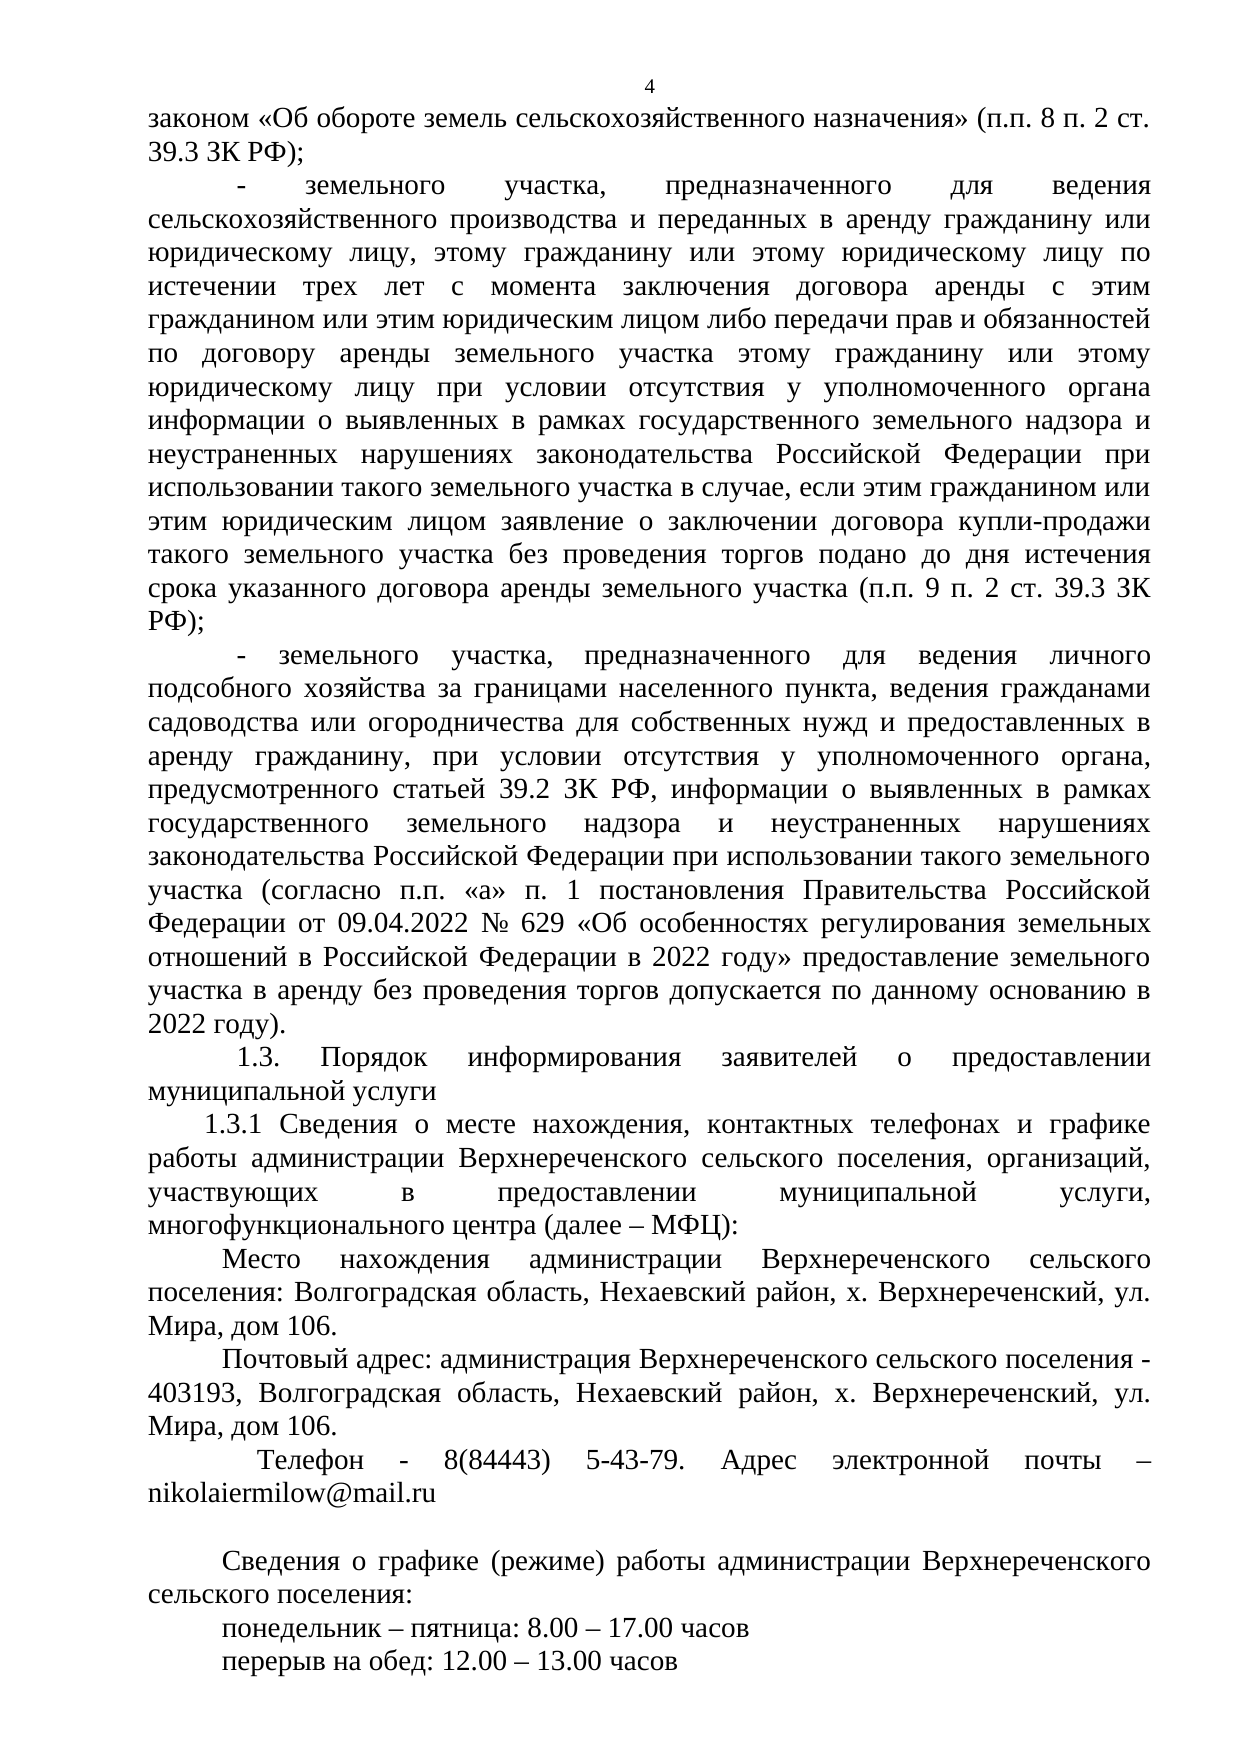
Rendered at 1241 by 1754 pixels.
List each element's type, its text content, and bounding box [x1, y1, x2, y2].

text Место нахождения администрации Верхнереченского сельского поселения: Волгоградская область, Нехаевский район, х. Верхнереченский, ул. Мира, дом 106. [148, 1241, 1152, 1341]
text - земельного участка, предназначенного для ведения сельскохозяйственного производства и переданных в аренду гражданину или юридическому лицу, этому гражданину или этому юридическому лицу по истечении трех лет с момента заключения договора аренды с этим гражданином или этим юридическим лицом либо передачи прав и обязанностей по договору аренды земельного участка этому гражданину или этому юридическому лицу при условии отсутствия у уполномоченного органа информации о выявленных в рамках государственного земельного надзора и неустраненных нарушениях законодательства Российской Федерации при использовании такого земельного участка в случае, если этим гражданином или этим юридическим лицом заявление о заключении договора купли-продажи такого земельного участка без проведения торгов подано до дня истечения срока указанного договора аренды земельного участка (п.п. 9 п. 2 ст. 39.3 ЗК РФ); [148, 167, 1152, 637]
text Сведения о графике (режиме) работы администрации Верхнереченского сельского поселения: [148, 1543, 1152, 1610]
text понедельник – пятница: 8.00 – 17.00 часов [148, 1610, 1152, 1643]
text 1.3. Порядок информирования заявителей о предоставлении муниципальной услуги [148, 1039, 1152, 1107]
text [148, 100, 1152, 167]
text Почтовый адрес: администрация Верхнереченского сельского поселения - 403193, Волгоградская область, Нехаевский район, х. Верхнереченский, ул. Мира, дом 106. [148, 1341, 1152, 1442]
text - земельного участка, предназначенного для ведения личного подсобного хозяйства за границами населенного пункта, ведения гражданами садоводства или огородничества для собственных нужд и предоставленных в аренду гражданину, при условии отсутствия у уполномоченного органа, предусмотренного статьей 39.2 ЗК РФ, информации о выявленных в рамках государственного земельного надзора и неустраненных нарушениях законодательства Российской Федерации при использовании такого земельного участка (согласно п.п. «а» п. 1 постановления Правительства Российской Федерации от 09.04.2022 № 629 «Об особенностях регулирования земельных отношений в Российской Федерации в 2022 году» предоставление земельного участка в аренду без проведения торгов допускается по данному основанию в 2022 году). [148, 637, 1152, 1039]
text перерыв на обед: 12.00 – 13.00 часов [148, 1643, 1152, 1677]
text Телефон - 8(84443) 5-43-79. Адрес электронной почты –nikolaiermilow@mail.ru [148, 1442, 1152, 1509]
text 1.3.1 Сведения о месте нахождения, контактных телефонах и графике работы администрации Верхнереченского сельского поселения, организаций, участвующих в предоставлении муниципальной услуги, многофункционального центра (далее – МФЦ): [148, 1107, 1152, 1241]
